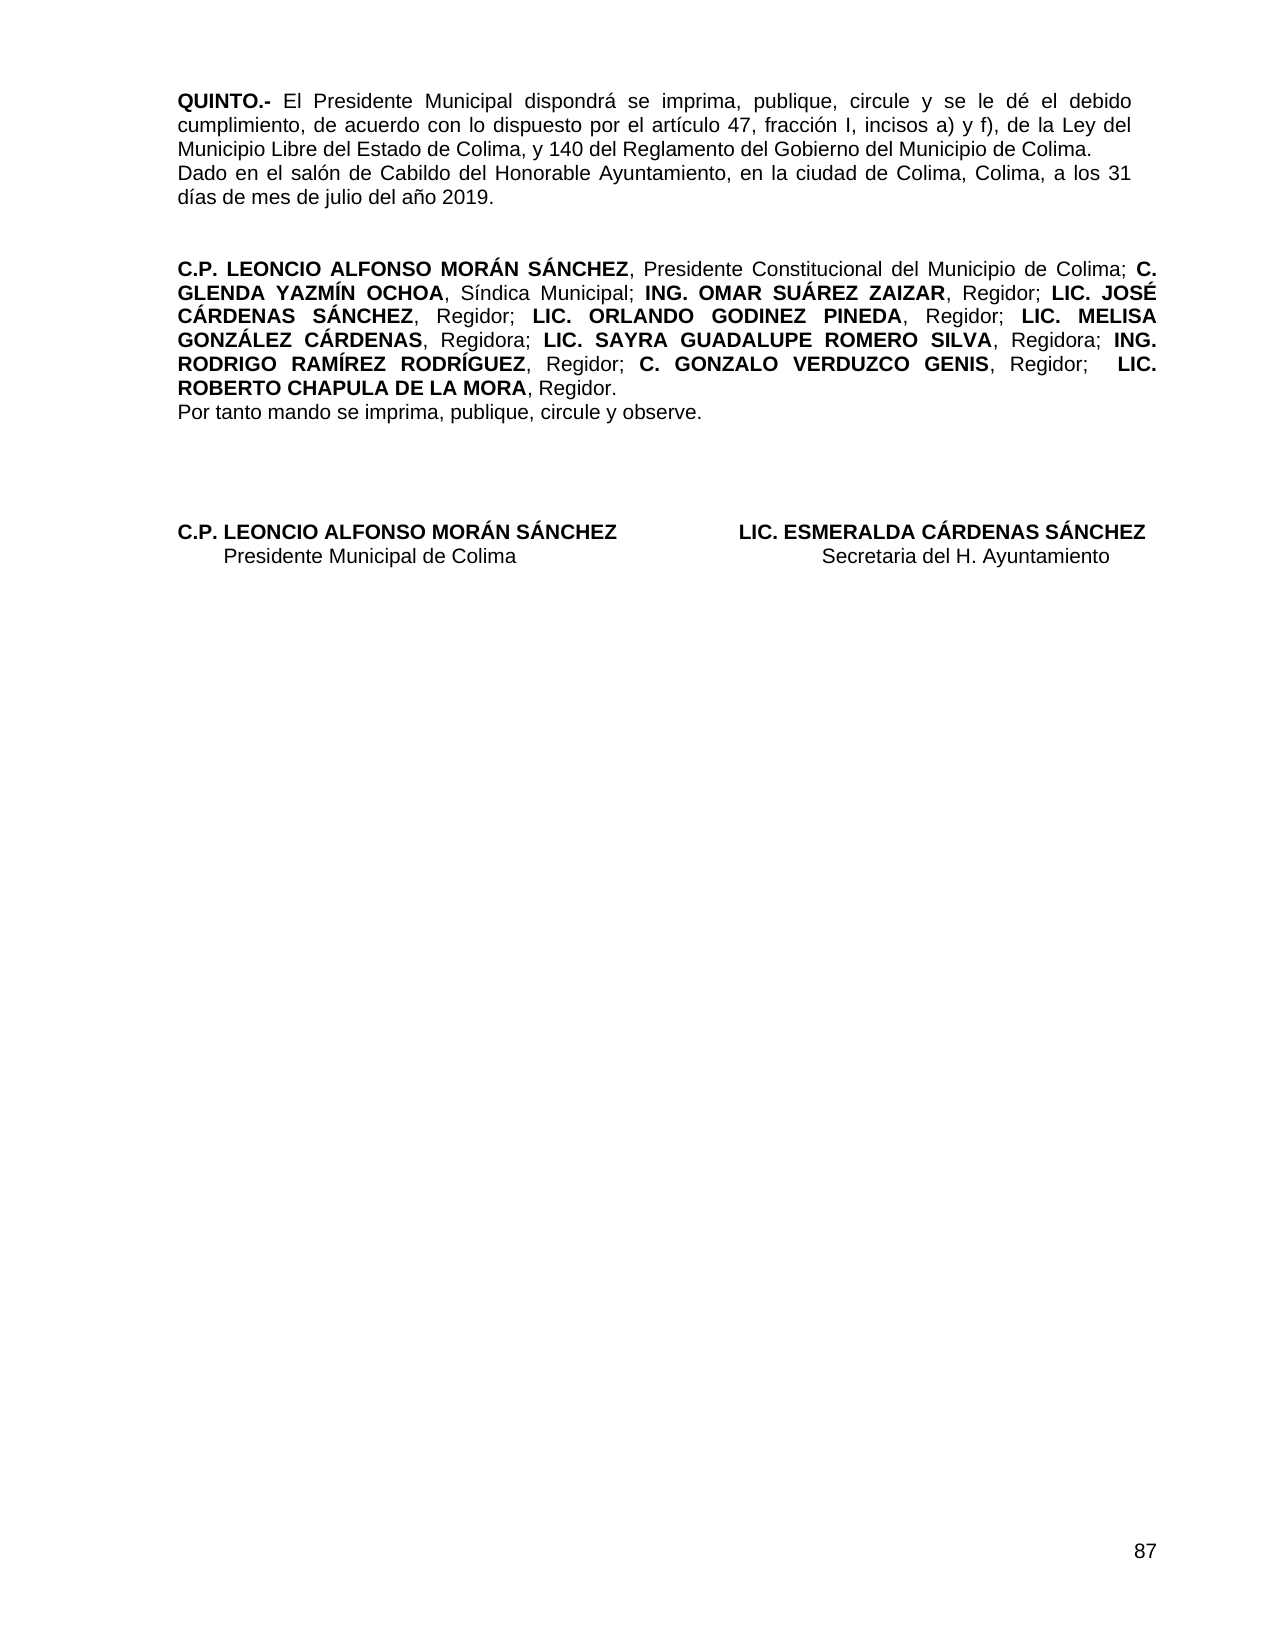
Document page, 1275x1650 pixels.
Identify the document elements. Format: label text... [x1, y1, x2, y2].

text Presidente Municipal de Colima Secretaria del H. Ayuntamiento [177, 544, 1157, 568]
text C.P. LEONCIO ALFONSO MORÁN SÁNCHEZ LIC. ESMERALDA CÁRDENAS SÁNCHEZ [177, 520, 1157, 544]
text Por tanto mando se imprima, publique, circule y observe. [177, 400, 1157, 424]
text QUINTO.- El Presidente Municipal dispondrá se imprima, publique, circule y se le dé el debido cumplimiento, de acuerdo con lo dispuesto por el artículo 47, fracción I, incisos a) y f), de la Ley del Municipio Libre del Estado de Colima, y 140 del Reglamento del Gobierno del Municipio de Colima. [177, 89, 1133, 161]
text C.P. LEONCIO ALFONSO MORÁN SÁNCHEZ, Presidente Constitucional del Municipio de Colima; C. GLENDA YAZMÍN OCHOA, Síndica Municipal; ING. OMAR SUÁREZ ZAIZAR, Regidor; LIC. JOSÉ CÁRDENAS SÁNCHEZ, Regidor; LIC. ORLANDO GODINEZ PINEDA, Regidor; LIC. MELISA GONZÁLEZ CÁRDENAS, Regidora; LIC. SAYRA GUADALUPE ROMERO SILVA, Regidora; ING. RODRIGO RAMÍREZ RODRÍGUEZ, Regidor; C. GONZALO VERDUZCO GENIS, Regidor; LIC. ROBERTO CHAPULA DE LA MORA, Regidor. [177, 256, 1157, 400]
text Dado en el salón de Cabildo del Honorable Ayuntamiento, en la ciudad de Colima, Colima, a los 31 días de mes de julio del año 2019. [177, 161, 1133, 208]
